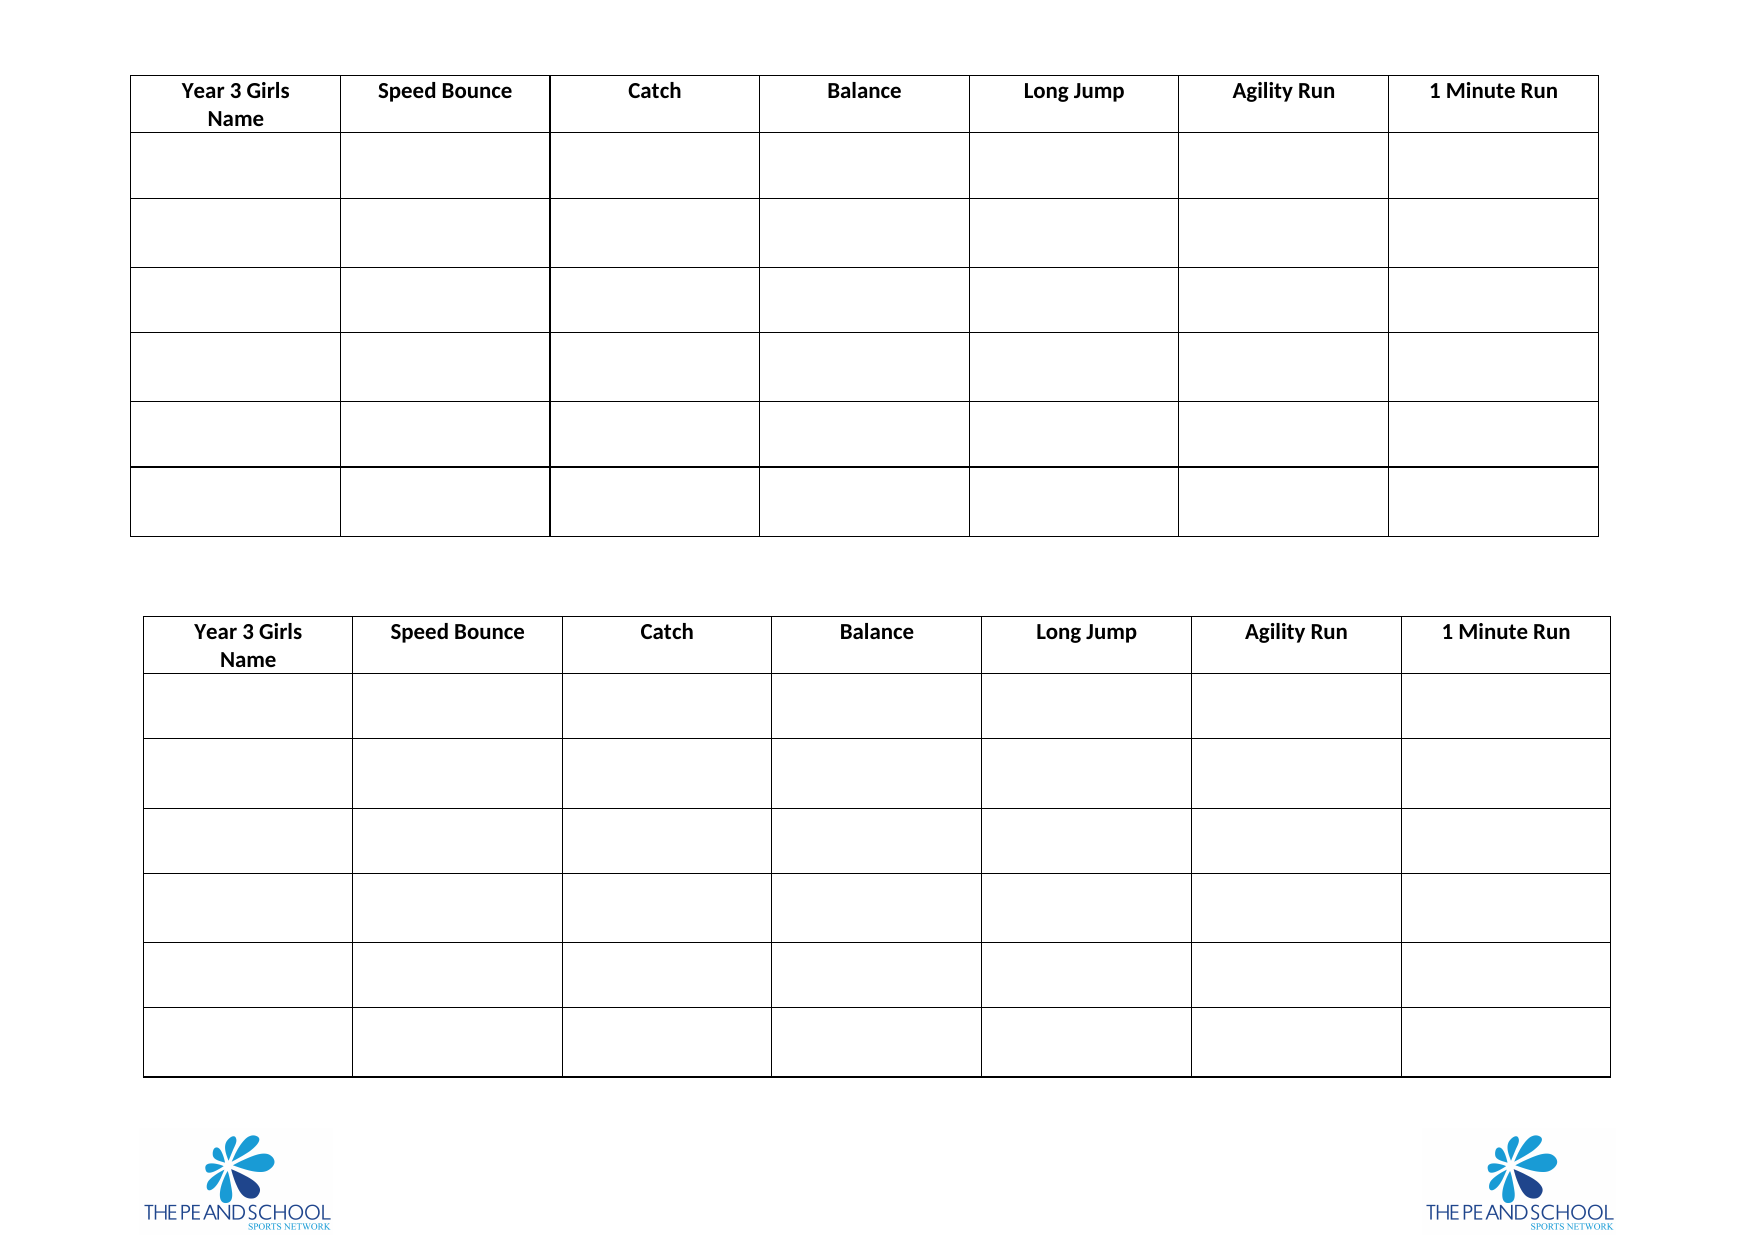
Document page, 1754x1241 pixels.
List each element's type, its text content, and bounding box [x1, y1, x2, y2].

table_cell [1192, 943, 1401, 1007]
table_header Catch [563, 617, 771, 673]
table_cell [982, 674, 1191, 738]
table_cell [1179, 468, 1388, 536]
table_cell [551, 402, 759, 466]
table_cell [1389, 333, 1598, 401]
table_cell [1179, 133, 1388, 197]
table_cell [970, 402, 1178, 466]
table_cell [144, 1008, 352, 1076]
table_header Balance [772, 617, 981, 673]
table_header Year 3 Girls Name [131, 76, 340, 132]
table_cell [563, 739, 771, 807]
table_cell [1389, 133, 1598, 197]
table_cell [970, 133, 1178, 197]
table_cell [341, 268, 549, 332]
table_cell [1389, 468, 1598, 536]
table_cell [341, 199, 549, 267]
table_cell [760, 133, 969, 197]
table_cell [1179, 402, 1388, 466]
table_cell [1402, 1008, 1610, 1076]
table_header 1 Minute Run [1389, 76, 1598, 132]
table_cell [970, 268, 1178, 332]
table_cell [1402, 739, 1610, 807]
table_cell [1179, 199, 1388, 267]
table_header Balance [760, 76, 969, 132]
table_cell [551, 133, 759, 197]
table_cell [1192, 739, 1401, 807]
table_cell [982, 874, 1191, 942]
table_cell [1402, 943, 1610, 1007]
table_header Long Jump [982, 617, 1191, 673]
table_cell [353, 943, 562, 1007]
table_cell [353, 674, 562, 738]
table_cell [772, 674, 981, 738]
table_cell [353, 739, 562, 807]
table_cell [1179, 268, 1388, 332]
table_cell [353, 1008, 562, 1076]
table_header Year 3 Girls Name [144, 617, 352, 673]
table_cell [982, 1008, 1191, 1076]
table_cell [760, 402, 969, 466]
table_cell [970, 199, 1178, 267]
table_cell [982, 739, 1191, 807]
table_header Agility Run [1179, 76, 1388, 132]
table_cell [341, 402, 549, 466]
table_cell [131, 268, 340, 332]
table_header Speed Bounce [353, 617, 562, 673]
table_cell [131, 133, 340, 197]
table_cell [760, 333, 969, 401]
table_header Catch [551, 76, 759, 132]
picture [1421, 1128, 1616, 1235]
table_header Agility Run [1192, 617, 1401, 673]
table_header Speed Bounce [341, 76, 549, 132]
table_header Long Jump [970, 76, 1178, 132]
table_cell [772, 943, 981, 1007]
table_cell [131, 402, 340, 466]
table_cell [970, 468, 1178, 536]
table_cell [1402, 674, 1610, 738]
table_header 1 Minute Run [1402, 617, 1610, 673]
table_cell [144, 809, 352, 873]
table_cell [1389, 268, 1598, 332]
table_cell [1192, 1008, 1401, 1076]
table_cell [551, 333, 759, 401]
table_cell [551, 468, 759, 536]
table_cell [1192, 874, 1401, 942]
table_cell [563, 809, 771, 873]
table_cell [353, 874, 562, 942]
table_cell [982, 809, 1191, 873]
table_cell [563, 874, 771, 942]
table_cell [760, 268, 969, 332]
table_cell [760, 468, 969, 536]
picture [139, 1128, 333, 1235]
table_cell [131, 468, 340, 536]
table_cell [1402, 809, 1610, 873]
table_cell [760, 199, 969, 267]
table_cell [970, 333, 1178, 401]
table_cell [551, 199, 759, 267]
table_cell [563, 1008, 771, 1076]
table_cell [144, 739, 352, 807]
table_cell [144, 943, 352, 1007]
table_cell [1192, 809, 1401, 873]
table_cell [563, 943, 771, 1007]
table_cell [772, 739, 981, 807]
table_cell [1389, 402, 1598, 466]
table_cell [772, 1008, 981, 1076]
table_cell [341, 333, 549, 401]
table_cell [772, 809, 981, 873]
table_cell [1389, 199, 1598, 267]
table_cell [353, 809, 562, 873]
table_cell [341, 133, 549, 197]
table_cell [982, 943, 1191, 1007]
table_cell [131, 199, 340, 267]
table_cell [341, 468, 549, 536]
table_cell [1192, 674, 1401, 738]
table_cell [563, 674, 771, 738]
table_cell [131, 333, 340, 401]
table_cell [551, 268, 759, 332]
table_cell [144, 874, 352, 942]
table_cell [772, 874, 981, 942]
table_cell [1402, 874, 1610, 942]
table_cell [1179, 333, 1388, 401]
table_cell [144, 674, 352, 738]
